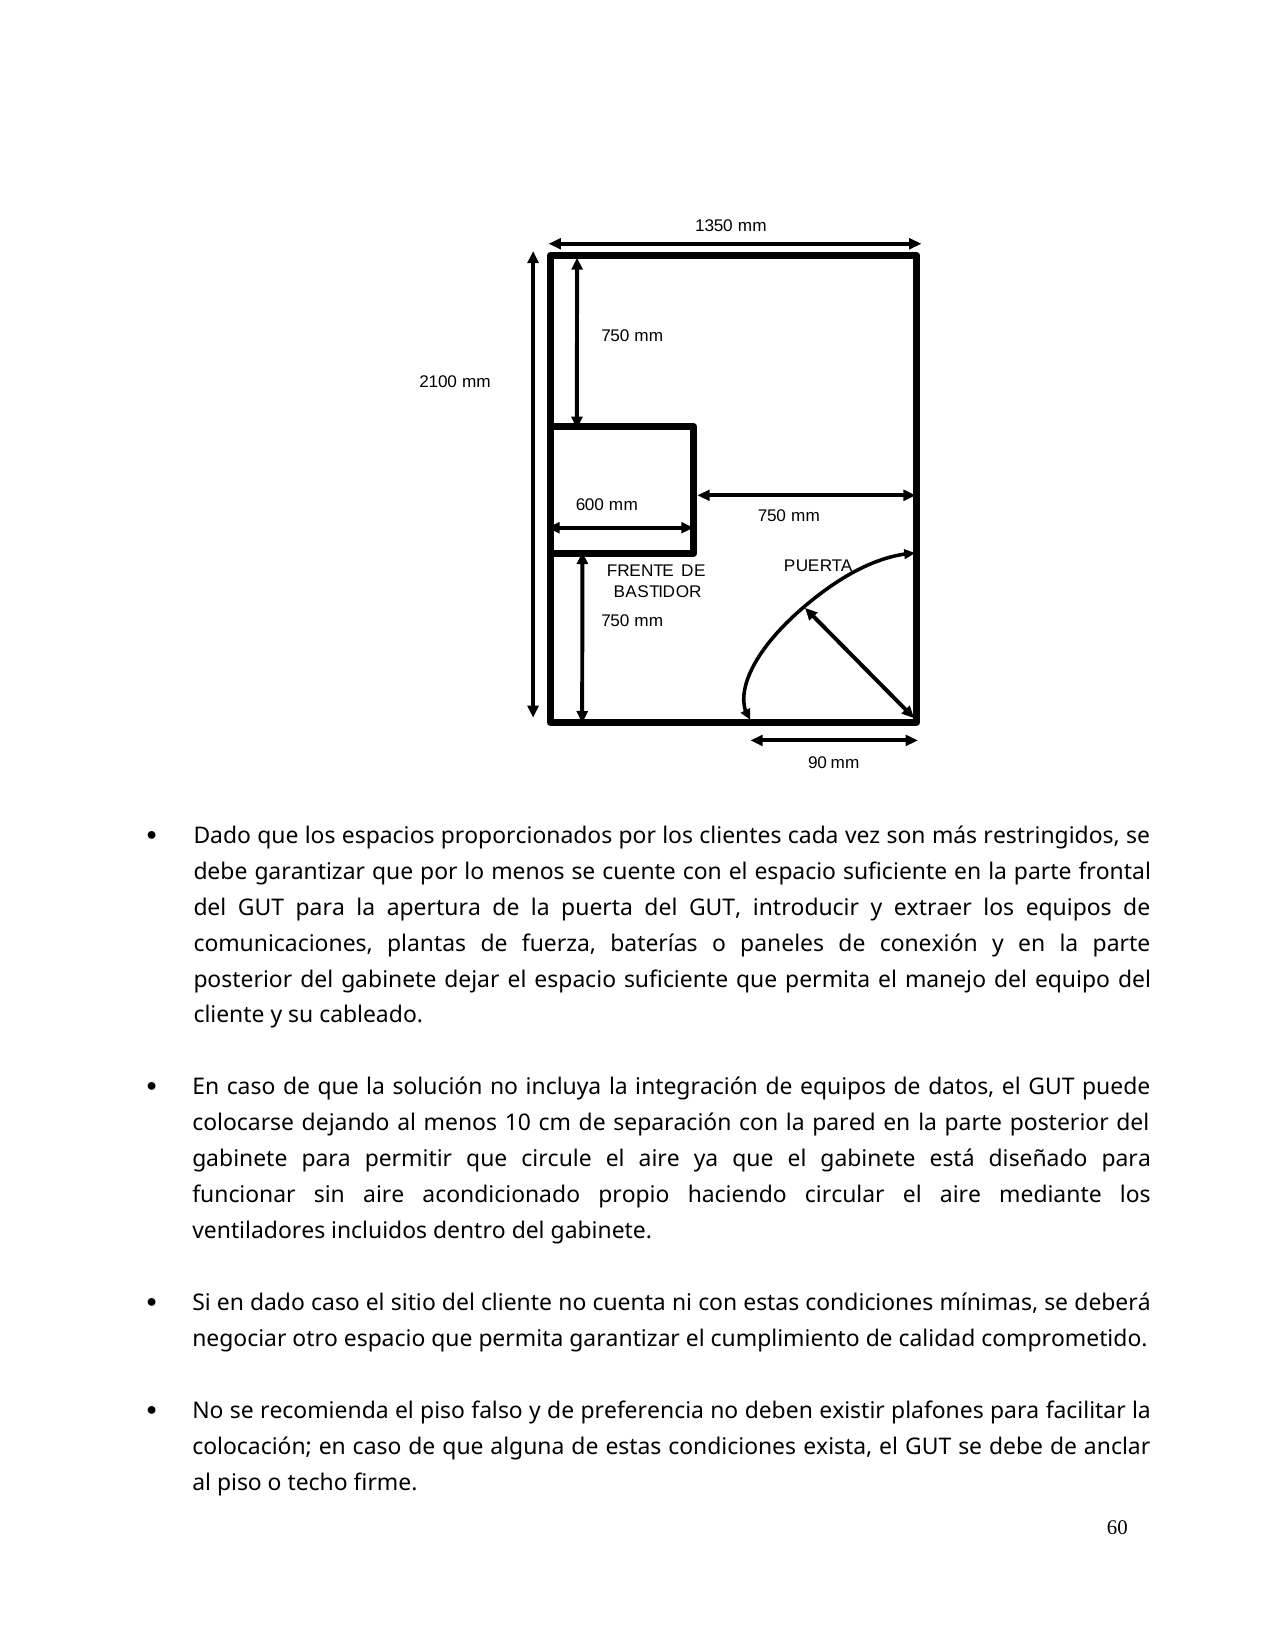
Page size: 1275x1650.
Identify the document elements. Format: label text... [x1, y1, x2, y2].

list Si en dado caso el sitio del cliente no cuenta ni con estas condiciones mínimas, se deberá negociar otro espacio que permita garantizar el cumplimiento de calidad comprometido. [148, 1286, 1152, 1353]
list No se recomienda el piso falso y de preferencia no deben existir plafones para facilitar la colocación; en caso de que alguna de estas condiciones exista, el GUT se debe de anclar al piso o techo firme. [148, 1394, 1152, 1497]
list Dado que los espacios proporcionados por los clientes cada vez son más restringidos, se debe garantizar que por lo menos se cuente con el espacio suficiente en la parte frontal del GUT para la apertura de la puerta del GUT, introducir y extraer los equipos de comunicaciones, plantas de fuerza, baterías o paneles de conexión y en la parte posterior del gabinete dejar el espacio suficiente que permita el manejo del equipo del cliente y su cableado. [148, 819, 1152, 1030]
list En caso de que la solución no incluya la integración de equipos de datos, el GUT puede colocarse dejando al menos 10 cm de separación con la pared en la parte posterior del gabinete para permitir que circule el aire ya que el gabinete está diseñado para funcionar sin aire acondicionado propio haciendo circular el aire mediante los ventiladores incluidos dentro del gabinete. [148, 1070, 1152, 1245]
